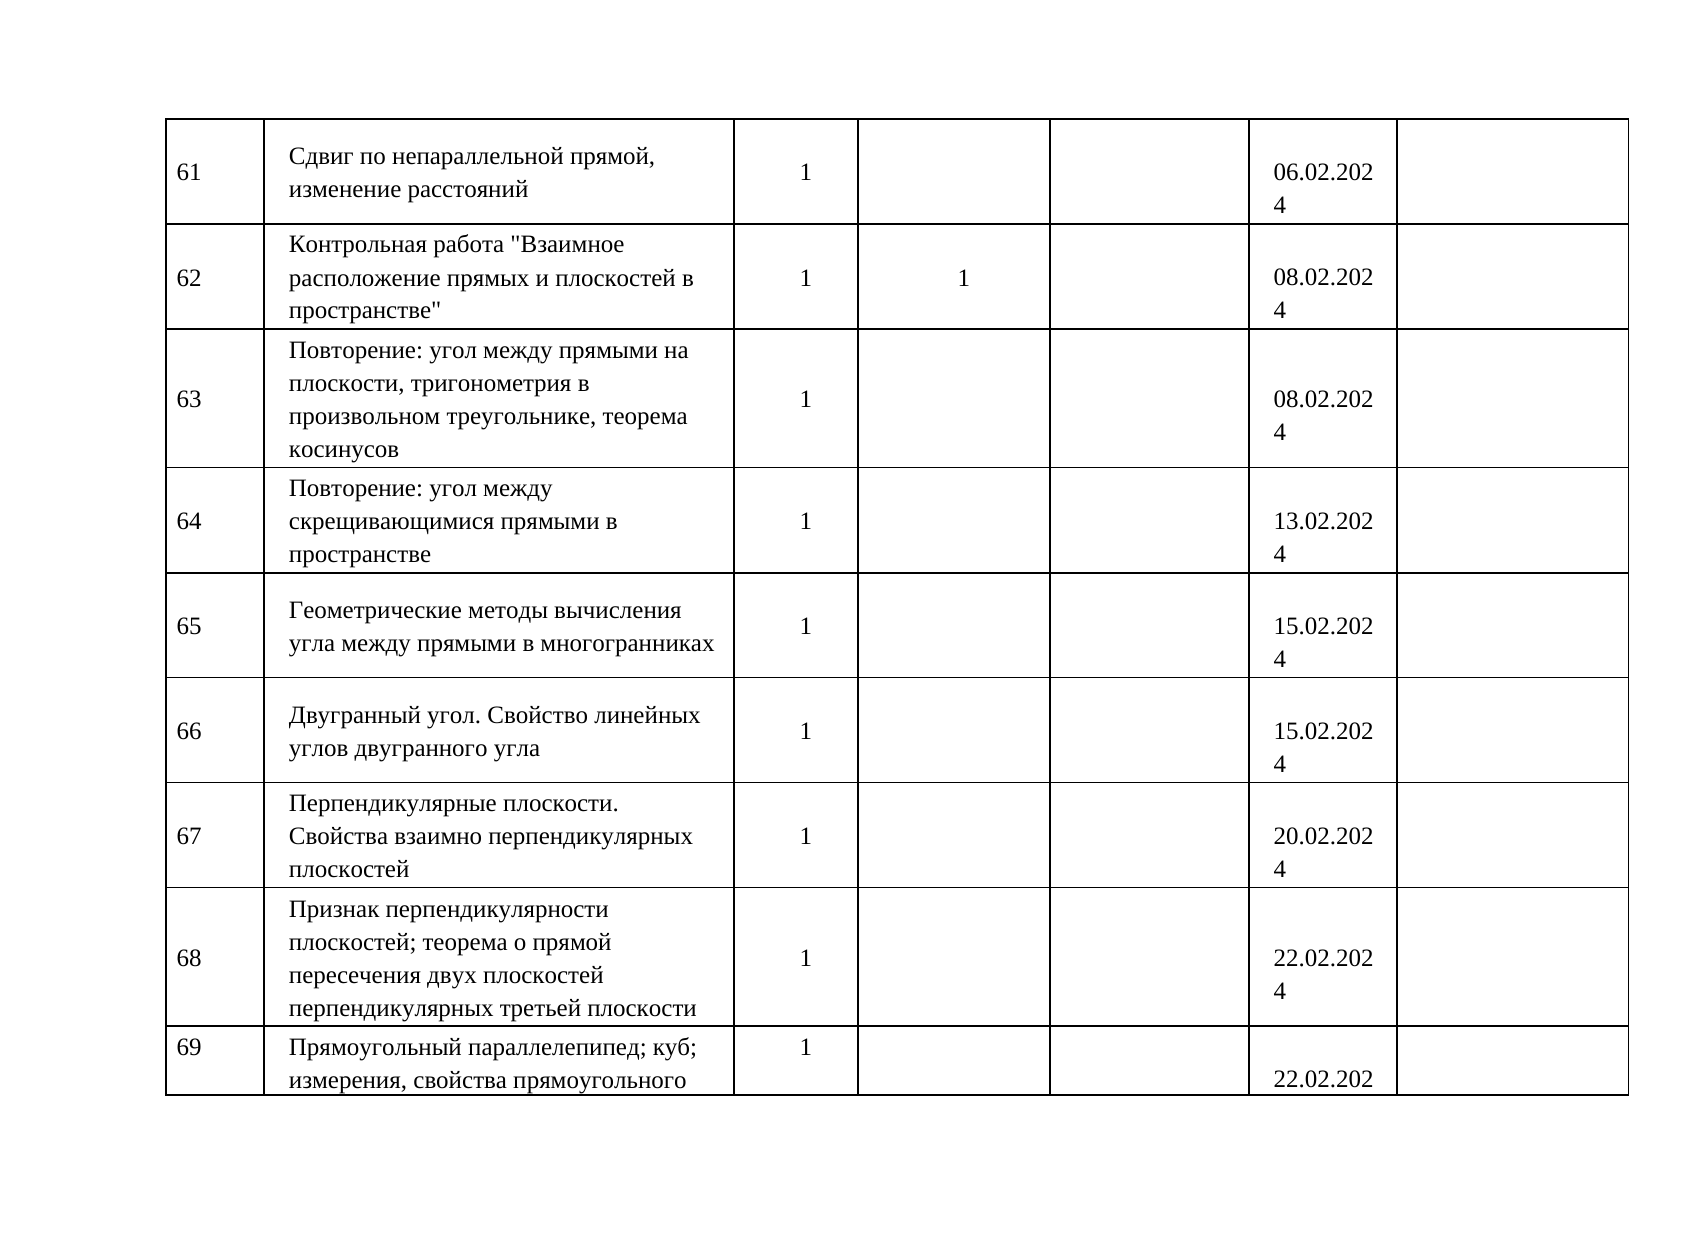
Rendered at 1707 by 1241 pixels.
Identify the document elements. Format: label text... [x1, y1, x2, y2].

table_cell [859, 783, 1049, 887]
table_cell [1398, 783, 1628, 887]
table_cell [1398, 1027, 1628, 1094]
table_cell 1 [735, 678, 857, 781]
table_cell [1398, 888, 1628, 1025]
table_cell 08.02.2024 [1250, 225, 1396, 328]
table_cell Признак перпендикулярности плоскостей; теорема о прямой пересечения двух плоскостей перпендикулярных третьей плоскости [265, 888, 733, 1025]
table_cell [859, 678, 1049, 781]
table_cell 1 [735, 1027, 857, 1094]
table_cell 66 [167, 678, 263, 781]
table_cell 61 [167, 120, 263, 223]
table_cell [1398, 225, 1628, 328]
table_cell 63 [167, 330, 263, 467]
table_cell [859, 1027, 1049, 1094]
table_cell [1051, 468, 1248, 572]
table_cell 1 [735, 120, 857, 223]
table_cell 62 [167, 225, 263, 328]
table_cell [859, 888, 1049, 1025]
table_cell 1 [735, 783, 857, 887]
table_cell [859, 468, 1049, 572]
table_cell Перпендикулярные плоскости. Свойства взаимно перпендикулярных плоскостей [265, 783, 733, 887]
table_cell 20.02.2024 [1250, 783, 1396, 887]
table_cell 69 [167, 1027, 263, 1094]
table_cell Повторение: угол между прямыми на плоскости, тригонометрия в произвольном треугольнике, теорема косинусов [265, 330, 733, 467]
table_cell 1 [735, 574, 857, 677]
table_cell 1 [735, 330, 857, 467]
table_cell 65 [167, 574, 263, 677]
table_cell [1051, 120, 1248, 223]
table_cell [1051, 330, 1248, 467]
table_cell 1 [735, 888, 857, 1025]
table_cell 22.02.2024 [1250, 1027, 1396, 1094]
table_cell Геометрические методы вычисления угла между прямыми в многогранниках [265, 574, 733, 677]
table_cell 1 [859, 225, 1049, 328]
table_cell [1051, 1027, 1248, 1094]
table_cell [1398, 468, 1628, 572]
table_cell 06.02.2024 [1250, 120, 1396, 223]
table_cell [859, 574, 1049, 677]
table_cell [1051, 574, 1248, 677]
table_cell [859, 120, 1049, 223]
table_cell 1 [735, 468, 857, 572]
table_cell 68 [167, 888, 263, 1025]
table_cell Сдвиг по непараллельной прямой, изменение расстояний [265, 120, 733, 223]
table_cell 13.02.2024 [1250, 468, 1396, 572]
table_cell [1051, 678, 1248, 781]
table_cell [1398, 330, 1628, 467]
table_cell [265, 1027, 733, 1094]
table_cell 67 [167, 783, 263, 887]
table_cell [1398, 120, 1628, 223]
table_cell [1051, 783, 1248, 887]
table_cell [1398, 678, 1628, 781]
table_cell 15.02.2024 [1250, 574, 1396, 677]
table_cell [1398, 574, 1628, 677]
table_cell [859, 330, 1049, 467]
table_cell Повторение: угол между скрещивающимися прямыми в пространстве [265, 468, 733, 572]
table_cell Двугранный угол. Свойство линейных углов двугранного угла [265, 678, 733, 781]
table_cell [1051, 225, 1248, 328]
table_cell 64 [167, 468, 263, 572]
table_cell 1 [735, 225, 857, 328]
table_cell [1051, 888, 1248, 1025]
table_cell 08.02.2024 [1250, 330, 1396, 467]
table_cell Контрольная работа "Взаимное расположение прямых и плоскостей в пространстве" [265, 225, 733, 328]
table_cell 22.02.2024 [1250, 888, 1396, 1025]
table_cell 15.02.2024 [1250, 678, 1396, 781]
